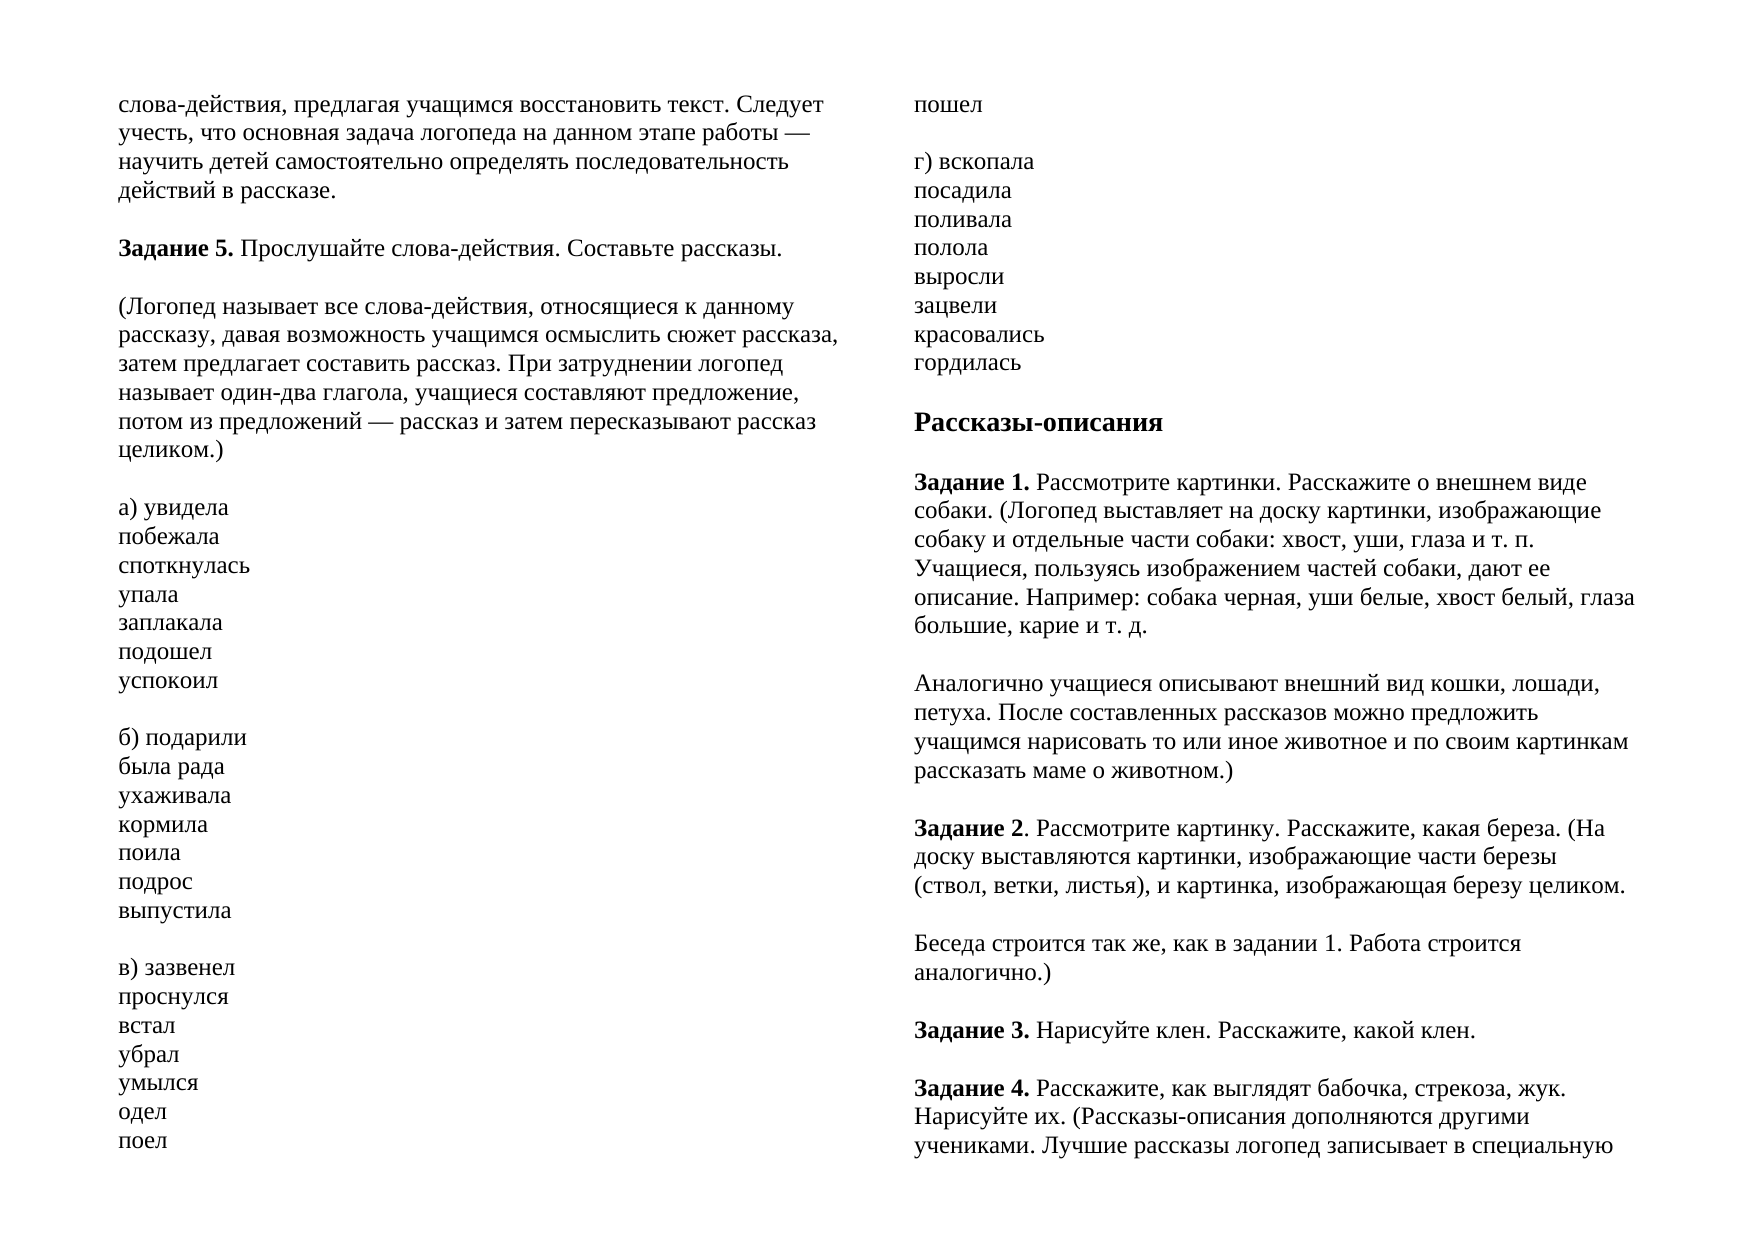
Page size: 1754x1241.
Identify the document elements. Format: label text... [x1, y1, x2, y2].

text была рада [118, 751, 840, 780]
text Задание 1. Рассмотрите картинки. Расскажите о внешнем виде собаки. (Логопед выставляет на доску картинки, изображающие собаку и отдельные части собаки: хвост, уши, глаза и т. п. Учащиеся, пользуясь изображением частей собаки, дают ее описание. Например: собака черная, уши белые, хвост белый, глаза большие, карие и т. д. [914, 467, 1636, 639]
text Задание 5. Прослушайте слова-действия. Составьте рассказы. [118, 233, 840, 262]
text поливала [914, 204, 1636, 232]
text подошел [118, 636, 840, 665]
text Беседа строится так же, как в задании 1. Работа строится аналогично.) [914, 928, 1636, 986]
text Задание 3. Нарисуйте клен. Расскажите, какой клен. [914, 1015, 1636, 1043]
text кормила [118, 809, 840, 837]
text в) зазвенел [118, 952, 840, 981]
text а) увидела [118, 492, 840, 521]
text упала [118, 579, 840, 607]
text проснулся [118, 981, 840, 1010]
text поел [118, 1125, 840, 1154]
text Рассказы-описания [914, 405, 1636, 438]
text красовались [914, 319, 1636, 347]
text пошел [914, 89, 1636, 117]
text поила [118, 837, 840, 866]
text Аналогично учащиеся описывают внешний вид кошки, лошади, петуха. После составленных рассказов можно предложить учащимся нарисовать то или иное животное и по своим картинкам рассказать маме о животном.) [914, 668, 1636, 783]
text выросли [914, 261, 1636, 290]
text убрал [118, 1039, 840, 1067]
text споткнулась [118, 550, 840, 579]
text встал [118, 1010, 840, 1039]
text одел [118, 1096, 840, 1125]
text умылся [118, 1067, 840, 1096]
text посадила [914, 175, 1636, 204]
text ухаживала [118, 780, 840, 809]
text гордилась [914, 347, 1636, 376]
text выпустила [118, 895, 840, 924]
text г) вскопала [914, 146, 1636, 175]
text зацвели [914, 290, 1636, 319]
text б) подарили [118, 722, 840, 751]
text Задание 2. Рассмотрите картинку. Расскажите, какая береза. (На доску выставляются картинки, изображающие части березы (ствол, ветки, листья), и картинка, изображающая березу целиком. [914, 813, 1636, 899]
text заплакала [118, 607, 840, 636]
text успокоил [118, 665, 840, 694]
text побежала [118, 521, 840, 550]
text подрос [118, 866, 840, 895]
text (Логопед называет все слова-действия, относящиеся к данному рассказу, давая возможность учащимся осмыслить сюжет рассказа, затем предлагает составить рассказ. При затруднении логопед называет один-два глагола, учащиеся составляют предложение, потом из предложений — рассказ и затем пересказывают рассказ целиком.) [118, 291, 840, 463]
text полола [914, 232, 1636, 261]
